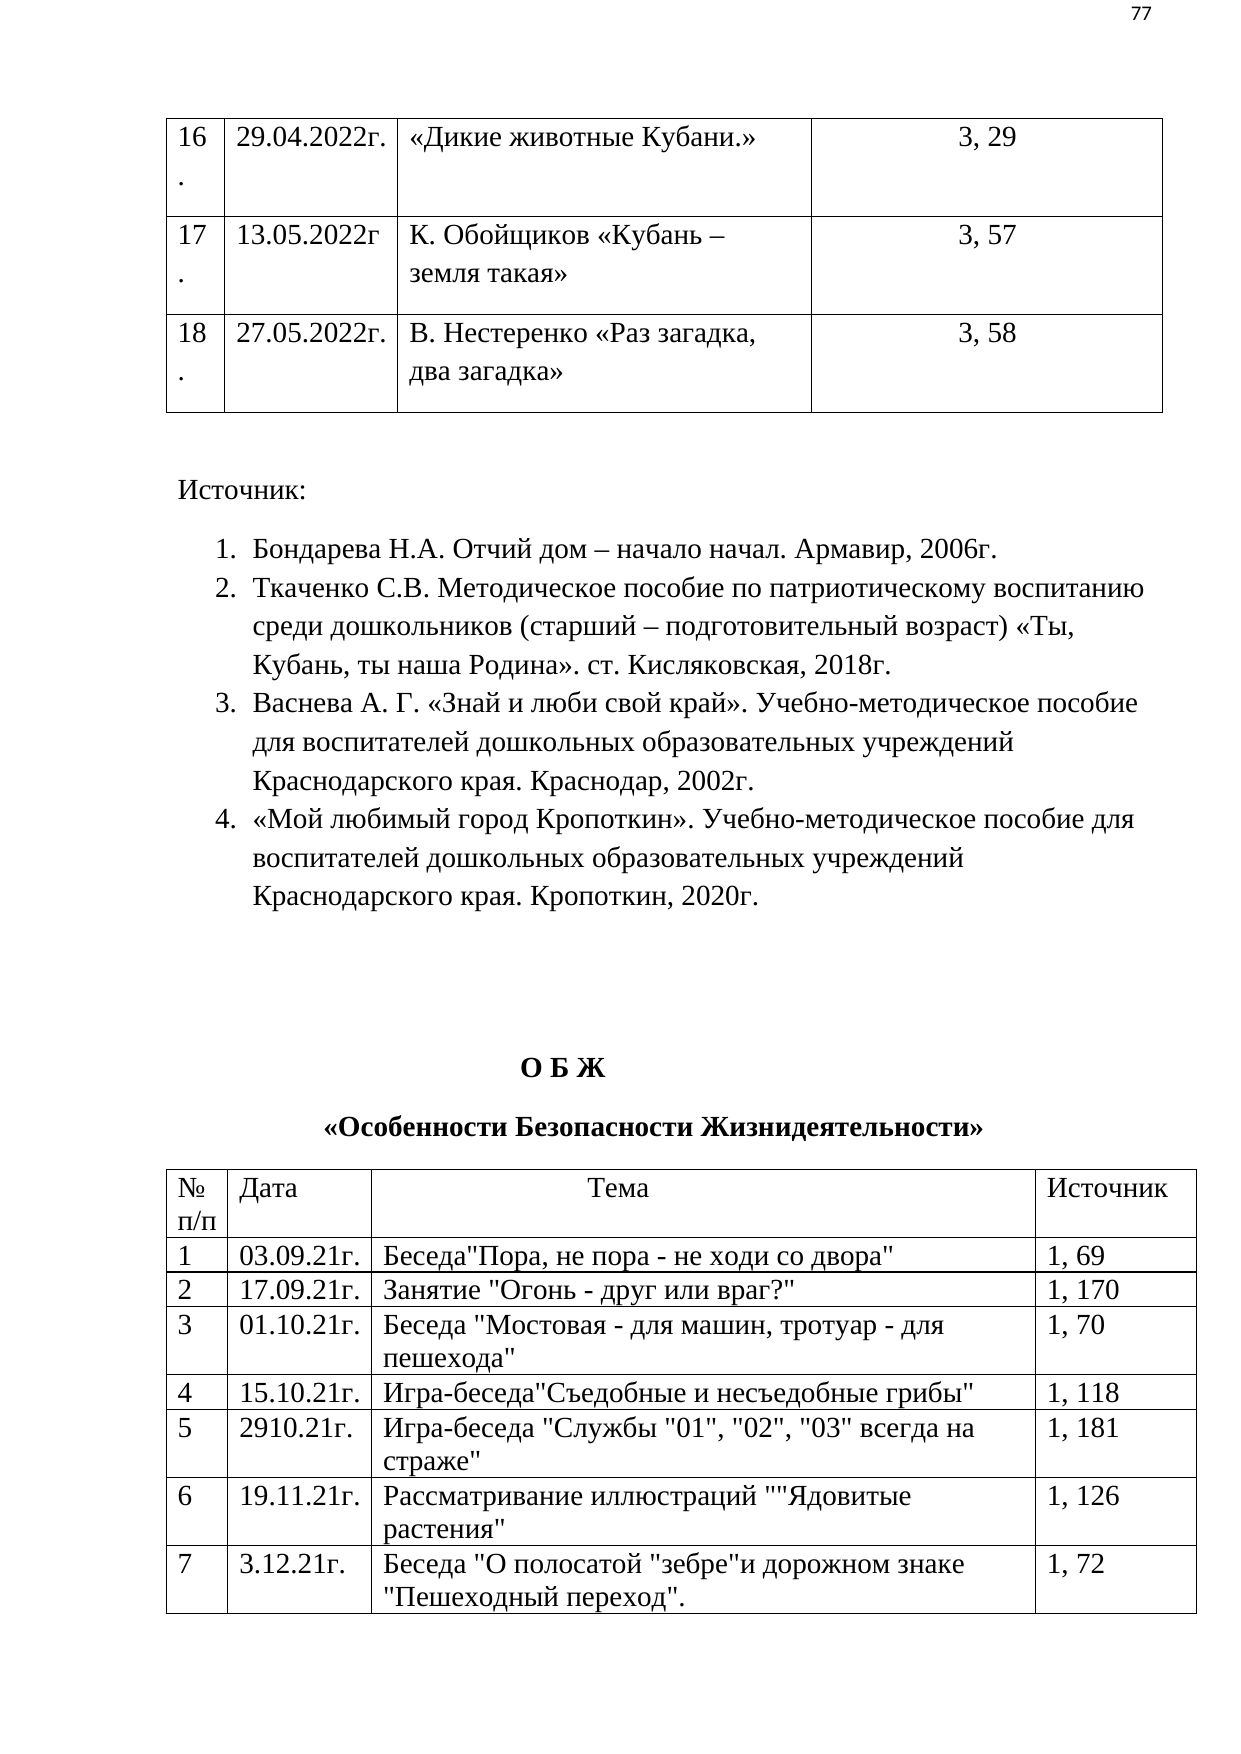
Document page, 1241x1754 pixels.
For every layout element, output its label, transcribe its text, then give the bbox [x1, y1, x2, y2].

table_cell 17.09.21г. [228, 1273, 371, 1306]
table_cell Занятие "Огонь - друг или враг?" [372, 1273, 1035, 1306]
table_cell 1, 170 [1036, 1273, 1196, 1306]
table_cell 17. [167, 217, 224, 314]
table_cell 1, 126 [1036, 1478, 1196, 1545]
table_cell Рассматривание иллюстраций ""Ядовитые растения" [372, 1478, 1035, 1545]
table_cell 5 [167, 1410, 227, 1477]
table_cell Беседа "Мостовая - для машин, тротуар - для пешехода" [372, 1307, 1035, 1374]
table_cell 3, 58 [812, 315, 1162, 412]
text Источник: [177, 472, 1152, 506]
table_cell 27.05.2022г. [225, 315, 397, 412]
table_header Тема [372, 1170, 1035, 1237]
table_cell 4 [167, 1375, 227, 1409]
table_cell 13.05.2022г [225, 217, 397, 314]
table_cell 29.04.2022г. [225, 119, 397, 216]
table_cell 3, 57 [812, 217, 1162, 314]
table_cell 3 [167, 1307, 227, 1374]
table_cell «Дикие животные Кубани.» [398, 119, 811, 216]
table_cell Игра-беседа "Службы "01", "02", "03" всегда на страже" [372, 1410, 1035, 1477]
list Бондарева Н.А. Отчий дом – начало начал. Армавир, 2006г. [215, 531, 1152, 565]
table_cell 1, 69 [1036, 1238, 1196, 1271]
table_cell 01.10.21г. [228, 1307, 371, 1374]
table_cell 1, 70 [1036, 1307, 1196, 1374]
table_cell Игра-беседа"Съедобные и несъедобные грибы" [372, 1375, 1035, 1409]
list Васнева А. Г. «Знай и люби свой край». Учебно-методическое пособие для воспитателей дошкольных образовательных учреждений Краснодарского края. Краснодар, 2002г. [215, 686, 1152, 796]
table_cell Беседа"Пора, не пора - не ходи со двора" [372, 1238, 1035, 1271]
table_cell 18. [167, 315, 224, 412]
list «Мой любимый город Кропоткин». Учебно-методическое пособие для воспитателей дошкольных образовательных учреждений Краснодарского края. Кропоткин, 2020г. [215, 801, 1152, 912]
table_cell 19.11.21г. [228, 1478, 371, 1545]
table_cell 3, 29 [812, 119, 1162, 216]
table_cell Беседа "О полосатой "зебре"и дорожном знаке "Пешеходный переход". [372, 1546, 1035, 1613]
table_header Дата [228, 1170, 371, 1237]
table_cell 1 [167, 1238, 227, 1271]
table_cell 7 [167, 1546, 227, 1613]
table_cell 1, 118 [1036, 1375, 1196, 1409]
table_cell 6 [167, 1478, 227, 1545]
table_header № п/п [167, 1170, 227, 1237]
table_cell К. Обойщиков «Кубань – земля такая» [398, 217, 811, 314]
text «Особенности Безопасности Жизнидеятельности» [177, 1109, 1152, 1143]
table_cell 03.09.21г. [228, 1238, 371, 1271]
table_cell 15.10.21г. [228, 1375, 371, 1409]
table_cell 2910.21г. [228, 1410, 371, 1477]
table_cell 1, 72 [1036, 1546, 1196, 1613]
list Ткаченко С.В. Методическое пособие по патриотическому воспитанию среди дошкольников (старший – подготовительный возраст) «Ты, Кубань, ты наша Родина». ст. Кисляковская, 2018г. [215, 570, 1152, 681]
table_cell 16. [167, 119, 224, 216]
table_cell В. Нестеренко «Раз загадка, два загадка» [398, 315, 811, 412]
table_cell 1, 181 [1036, 1410, 1196, 1477]
table_cell 3.12.21г. [228, 1546, 371, 1613]
table_header Источник [1036, 1170, 1196, 1237]
table_cell 2 [167, 1273, 227, 1306]
text О Б Ж [177, 1050, 1152, 1083]
